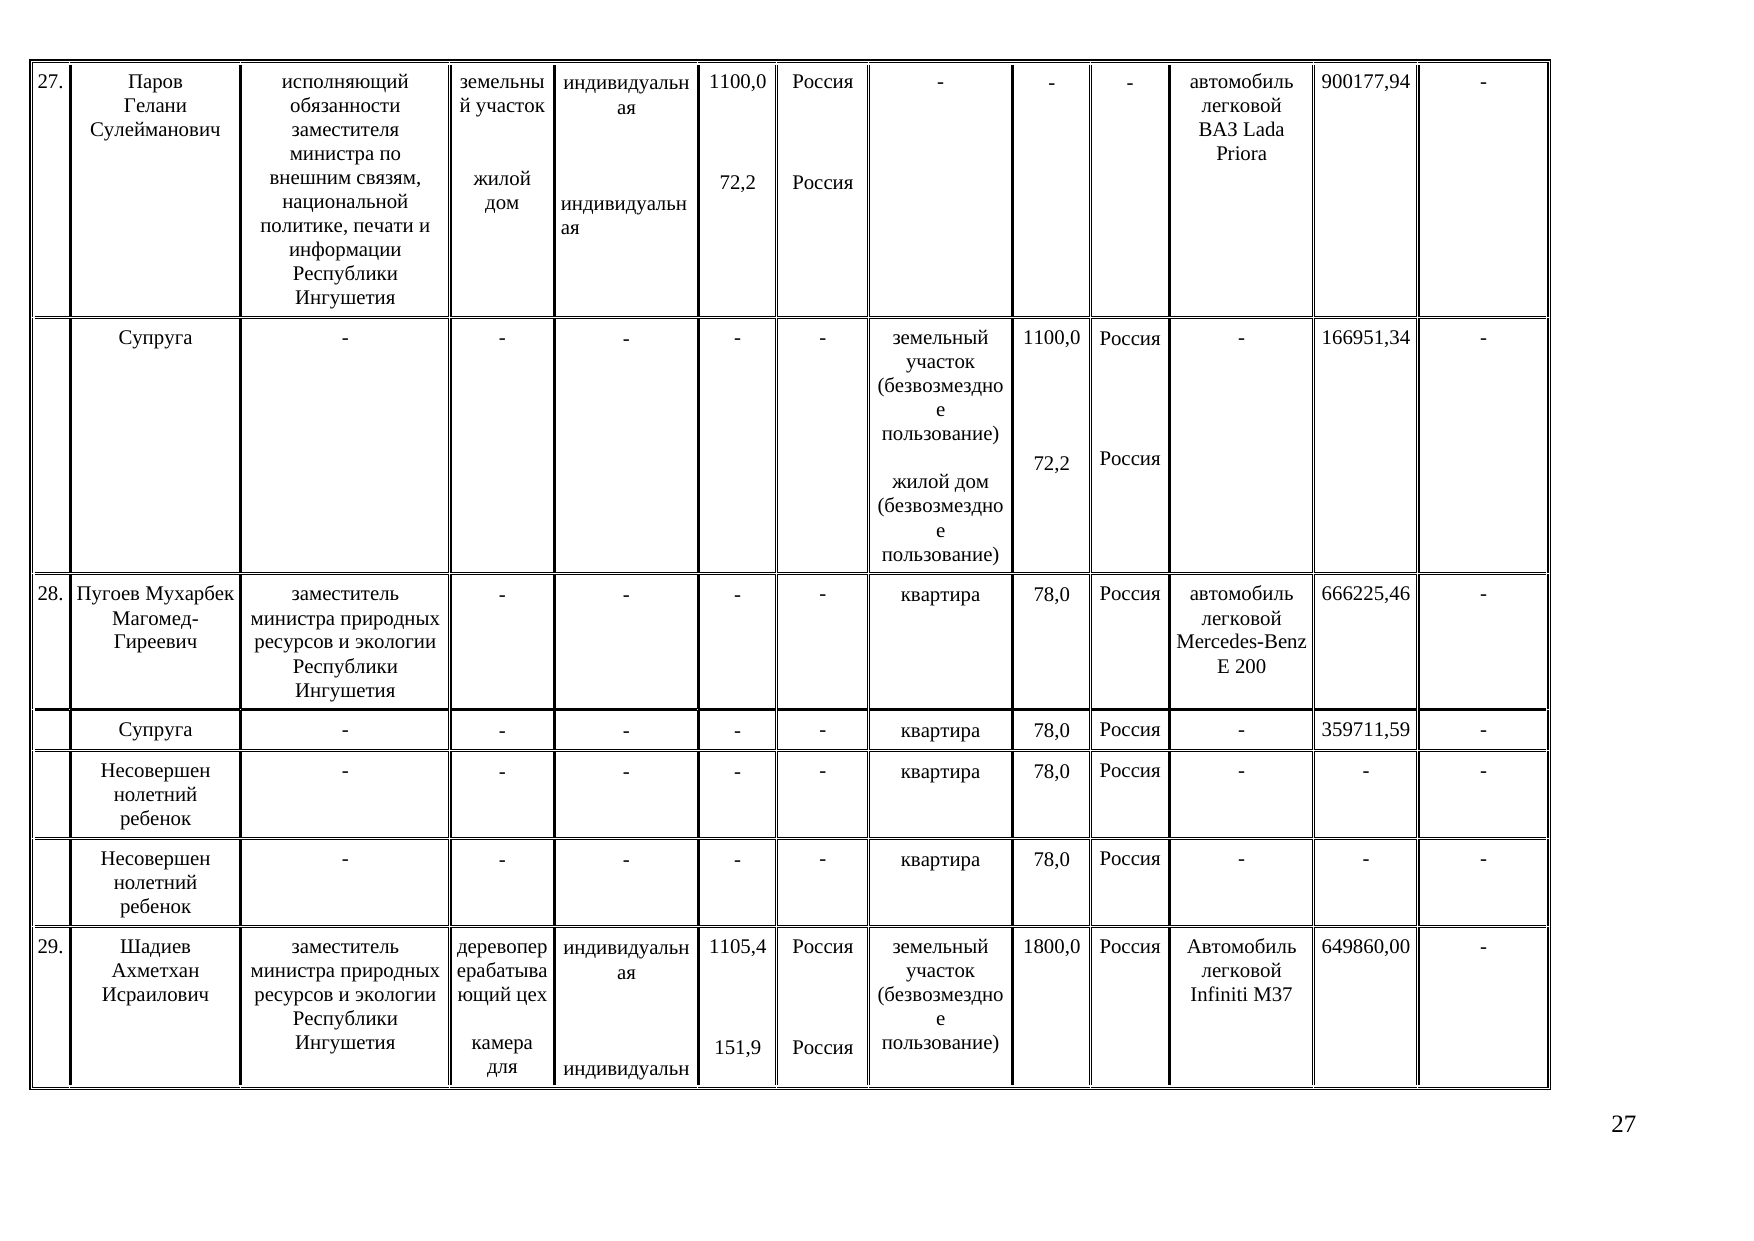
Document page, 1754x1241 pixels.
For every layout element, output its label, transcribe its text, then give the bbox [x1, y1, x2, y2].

table_cell - [1171, 752, 1312, 837]
table_cell квартира [870, 575, 1011, 708]
table_cell Пугоев Мухарбек Магомед-Гиреевич [72, 575, 239, 708]
table_cell - [700, 575, 775, 708]
table_cell - [1091, 63, 1169, 316]
table_cell Россия [1092, 711, 1168, 749]
table_cell - [1418, 749, 1549, 837]
table_cell Россия Россия [777, 63, 868, 316]
table_cell земельный участок (безвозмездное пользование) жилой дом (безвозмездное пользование) [870, 319, 1011, 572]
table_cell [240, 925, 450, 1086]
table_cell - [1418, 63, 1547, 316]
table_cell - [1315, 752, 1416, 837]
table_cell - [700, 319, 775, 572]
table_cell исполняющий обязанности заместителя министра по внешним связям, национальной политике, печати и информации Республики Ингушетия [240, 61, 450, 316]
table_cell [1169, 928, 1313, 1086]
table_cell [31, 708, 69, 749]
table_cell - [1418, 837, 1549, 924]
table_cell автомобиль легковой ВАЗ Lada Priora [1169, 63, 1313, 316]
table_cell - [778, 575, 867, 708]
table_cell Россия Россия [1092, 319, 1168, 572]
table_cell - [1418, 925, 1548, 1086]
table_cell индивидуальная индивидуальная [554, 61, 698, 316]
table_cell - [242, 752, 448, 837]
table_cell Россия [1092, 752, 1168, 837]
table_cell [450, 928, 554, 1086]
table_cell - [452, 752, 553, 837]
table_cell заместитель министра природных ресурсов и экологии Республики Ингушетия [242, 575, 448, 708]
table_cell 1105,4 151,9 [698, 928, 777, 1086]
table_cell Россия [1092, 840, 1168, 924]
table_cell [31, 316, 70, 572]
table_cell Россия [1092, 575, 1168, 708]
table_cell - [778, 840, 867, 924]
table_cell [31, 749, 70, 837]
table_cell автомобиль легковой Mercedes-Benz E 200 [1171, 575, 1312, 708]
table_cell - [1171, 711, 1312, 749]
table_cell - [700, 752, 775, 837]
table_cell квартира [870, 840, 1011, 924]
table_cell - [778, 752, 867, 837]
table_cell - [452, 575, 553, 708]
table_cell - [556, 575, 697, 708]
table_cell - [556, 319, 697, 572]
table_cell - [242, 840, 448, 924]
table_cell 78,0 [1014, 711, 1089, 749]
table_cell [33, 925, 70, 1086]
table_cell Несовершен нолетний ребенок [72, 840, 239, 924]
table_cell - [778, 711, 867, 749]
table_cell Паров Гелани Сулейманович [70, 63, 240, 316]
table_cell 1100,0 72,2 [698, 63, 777, 316]
table_cell 359711,59 [1315, 711, 1416, 749]
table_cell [554, 928, 698, 1086]
table_cell - [242, 319, 448, 572]
table_cell 900177,94 [1314, 61, 1418, 316]
table_cell 1100,0 72,2 [1014, 319, 1089, 572]
table_cell - [700, 711, 775, 749]
table_cell - [1012, 63, 1091, 316]
table_cell - [452, 840, 553, 924]
table_cell Супруга [72, 319, 239, 572]
table_cell - [556, 711, 697, 749]
table_cell - [556, 840, 697, 924]
table_cell земельный участок жилой дом [450, 63, 554, 316]
table_cell 166951,34 [1315, 319, 1416, 572]
table_cell - [1418, 572, 1549, 708]
table_cell [33, 61, 70, 316]
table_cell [70, 928, 240, 1086]
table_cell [869, 928, 1012, 1086]
table_cell [31, 572, 70, 708]
table_cell - [778, 319, 867, 572]
table_cell - [1418, 316, 1549, 572]
table_cell - [242, 711, 448, 749]
table_cell - [1420, 708, 1549, 749]
table_cell 666225,46 [1315, 575, 1416, 708]
table_cell - [700, 840, 775, 924]
table_cell Супруга [72, 711, 239, 749]
table_cell Несовершен нолетний ребенок [72, 752, 239, 837]
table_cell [1012, 928, 1091, 1086]
table_cell - [556, 752, 697, 837]
table_cell квартира [870, 711, 1011, 749]
table_cell - [1171, 840, 1312, 924]
table_cell 649860,00 [1314, 925, 1418, 1086]
table_cell Россия Россия [777, 928, 868, 1086]
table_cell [1091, 928, 1169, 1086]
table_cell - [452, 319, 553, 572]
table_cell - [452, 711, 553, 749]
table_cell - [869, 63, 1012, 316]
table_cell квартира [870, 752, 1011, 837]
table_cell - [1171, 319, 1312, 572]
table_cell 78,0 [1014, 575, 1089, 708]
table_cell [31, 837, 70, 924]
table_cell 78,0 [1014, 840, 1089, 924]
table_cell - [1315, 840, 1416, 924]
table_cell 78,0 [1014, 752, 1089, 837]
